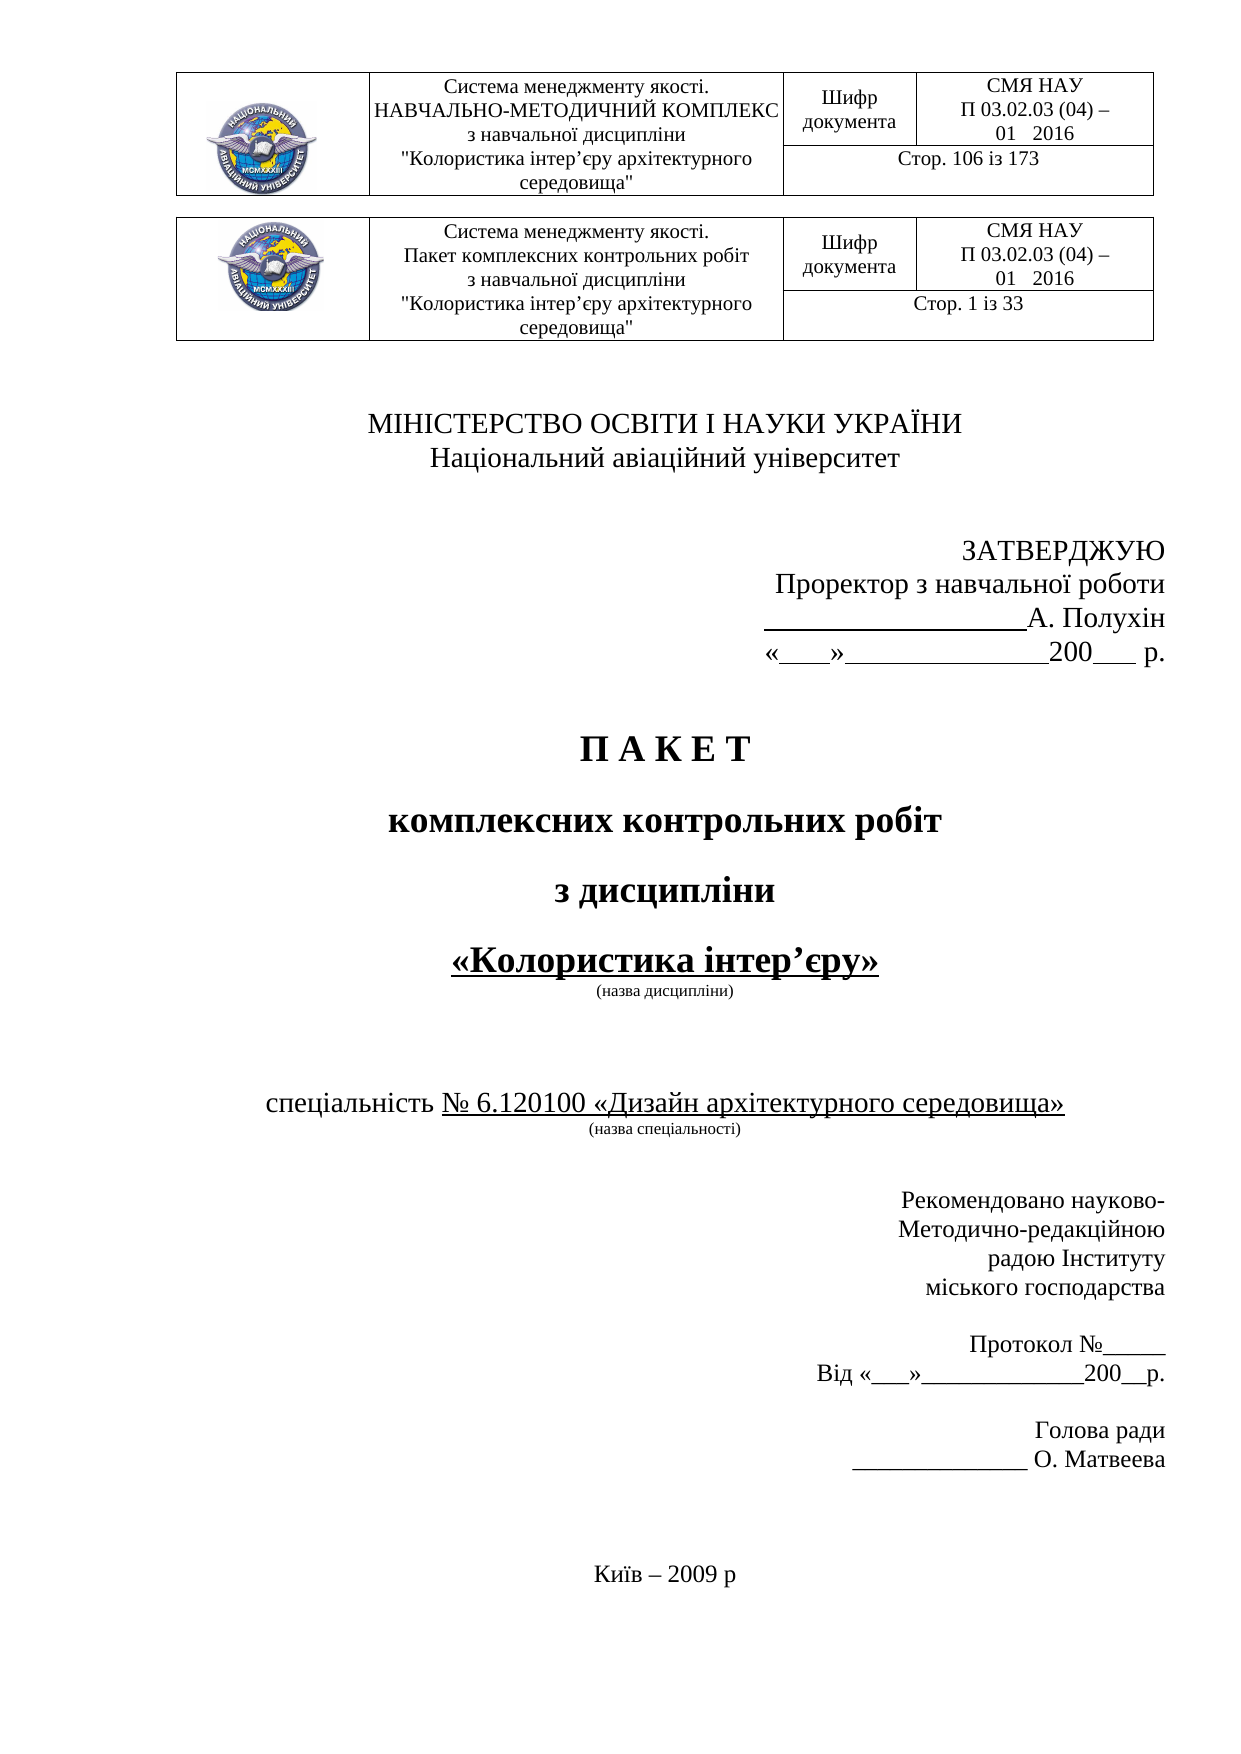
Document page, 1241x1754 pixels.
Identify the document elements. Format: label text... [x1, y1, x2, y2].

text П А К Е Т [164, 727, 1165, 770]
text (назва дисципліни) [164, 981, 1165, 1014]
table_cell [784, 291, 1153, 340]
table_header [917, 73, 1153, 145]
text Національний авіаційний університет [164, 440, 1165, 474]
text міського господарства [164, 1272, 1165, 1301]
text радою Інституту [164, 1243, 1165, 1272]
text Методично-редакційною [164, 1214, 1165, 1243]
text ______________ О. Матвеева [164, 1444, 1165, 1473]
text Голова ради [164, 1416, 1165, 1444]
text з дисципліни [164, 867, 1165, 911]
text «Колористика інтер’єру» [164, 938, 1165, 981]
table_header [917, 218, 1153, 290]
text Протокол №_____ [164, 1329, 1165, 1358]
text (назва спеціальності) [164, 1118, 1165, 1152]
text Київ – 2009 р [164, 1559, 1165, 1588]
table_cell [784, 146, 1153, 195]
text А. Полухін [164, 600, 1165, 634]
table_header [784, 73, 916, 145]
text Від «___»_____________200__р. [164, 1358, 1165, 1387]
text спеціальність № 6.120100 «Дизайн архітектурного середовища» [164, 1085, 1165, 1118]
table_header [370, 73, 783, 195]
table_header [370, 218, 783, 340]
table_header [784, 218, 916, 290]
text ЗАТВЕРДЖУЮ [164, 533, 1165, 567]
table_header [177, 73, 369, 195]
text МІНІСТЕРСТВО ОСВІТИ І НАУКИ УКРАЇНИ [164, 407, 1165, 440]
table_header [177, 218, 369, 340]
text Проректор з навчальної роботи [164, 567, 1165, 600]
text Рекомендовано науково- [164, 1186, 1165, 1214]
text « » 200 р. [164, 634, 1165, 667]
picture [217, 219, 324, 311]
text комплексних контрольних робіт [164, 797, 1165, 840]
